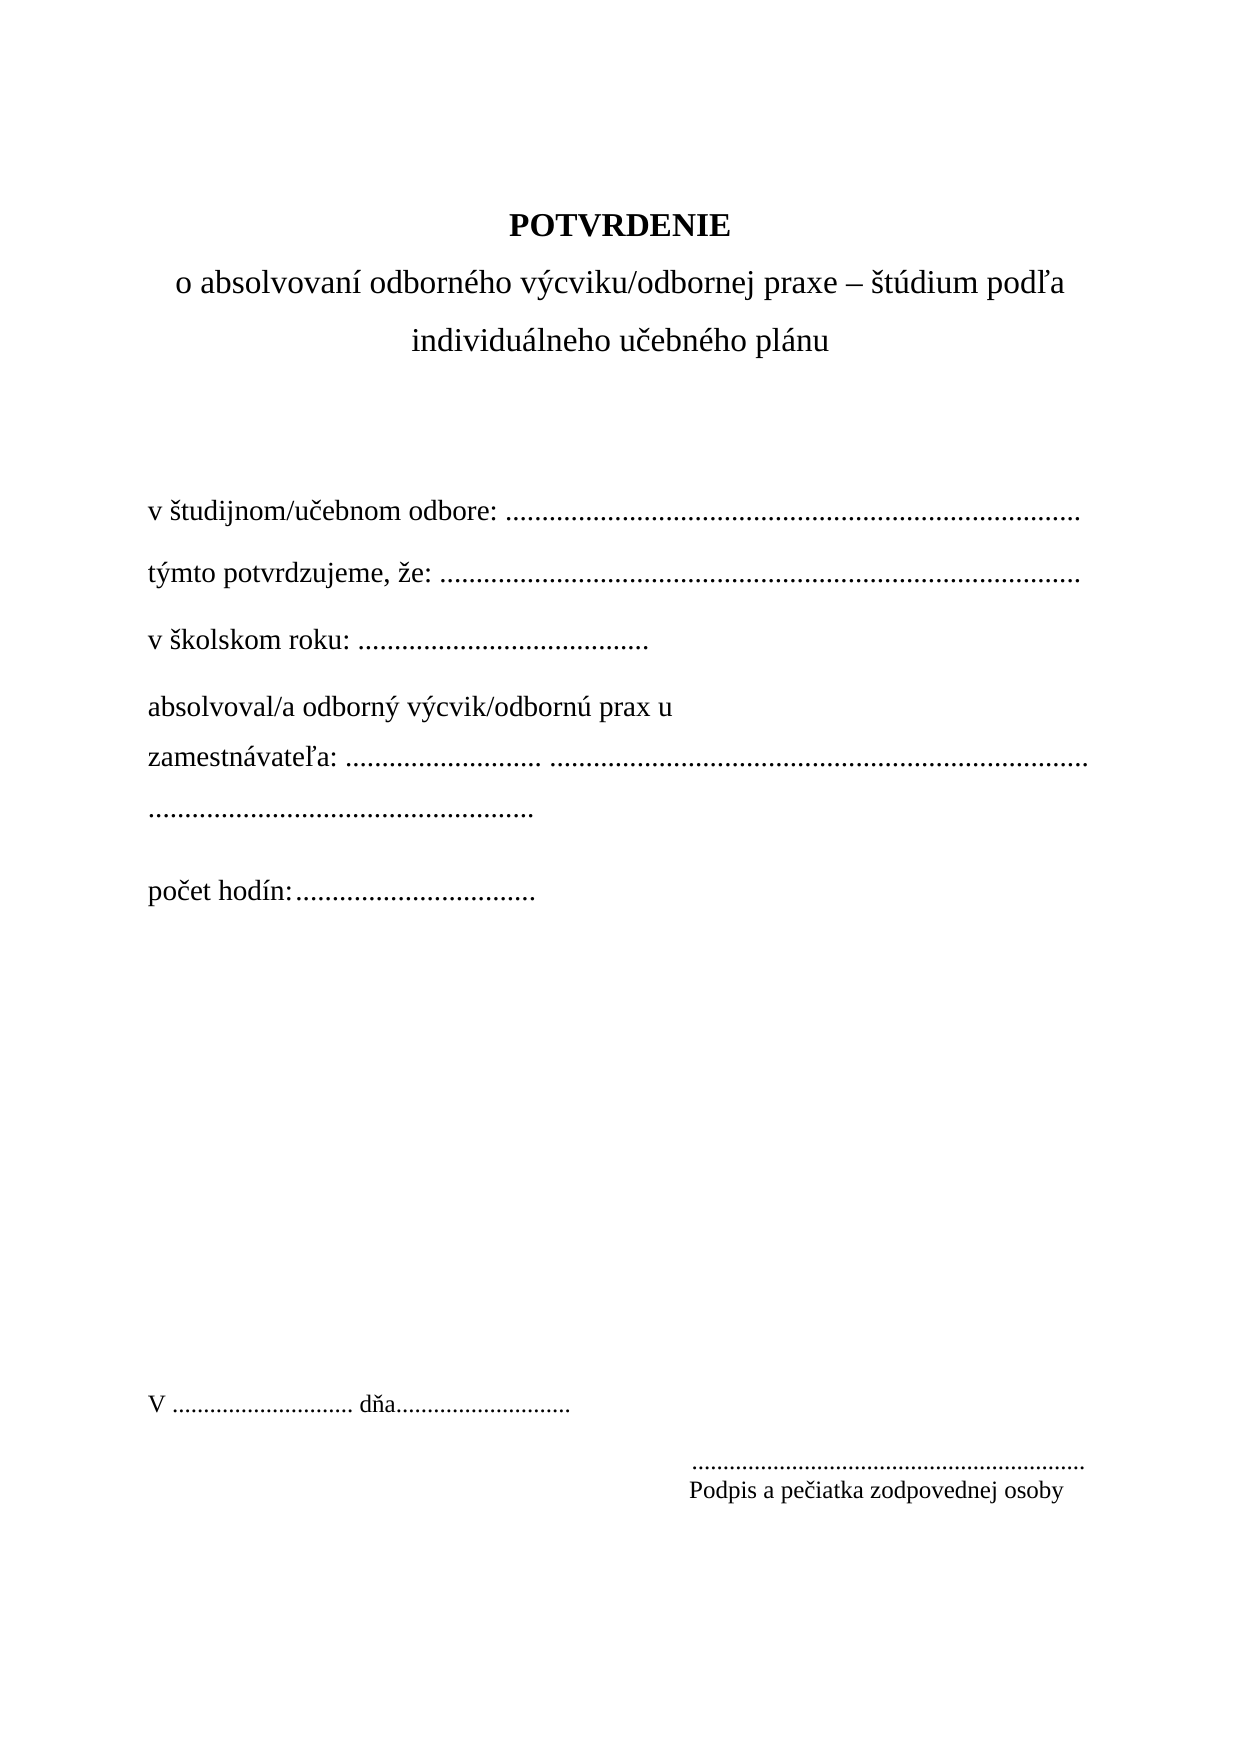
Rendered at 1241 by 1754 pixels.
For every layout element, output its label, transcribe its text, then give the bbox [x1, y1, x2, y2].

subtitle týmto potvrdzujeme, že: ........................................................................................ [148, 555, 1093, 588]
text absolvoval/a odborný výcvik/odbornú prax u zamestnávateľa: ........................... ............................................................................................................................... [148, 689, 1093, 823]
text v školskom roku: ........................................ [148, 622, 1093, 656]
text počet hodín: ................................. [148, 873, 1093, 907]
text V ............................. dňa............................ [148, 1389, 1093, 1417]
text v študijnom/učebnom odbore: ............................................................................... [148, 493, 1093, 526]
text Podpis a pečiatka zodpovednej osoby [148, 1475, 1093, 1504]
text ............................................................... [148, 1446, 1093, 1475]
text o absolvovaní odborného výcviku/odbornej praxe – štúdium podľa individuálneho učebného plánu [148, 263, 1093, 358]
text POTVRDENIE [148, 205, 1093, 243]
